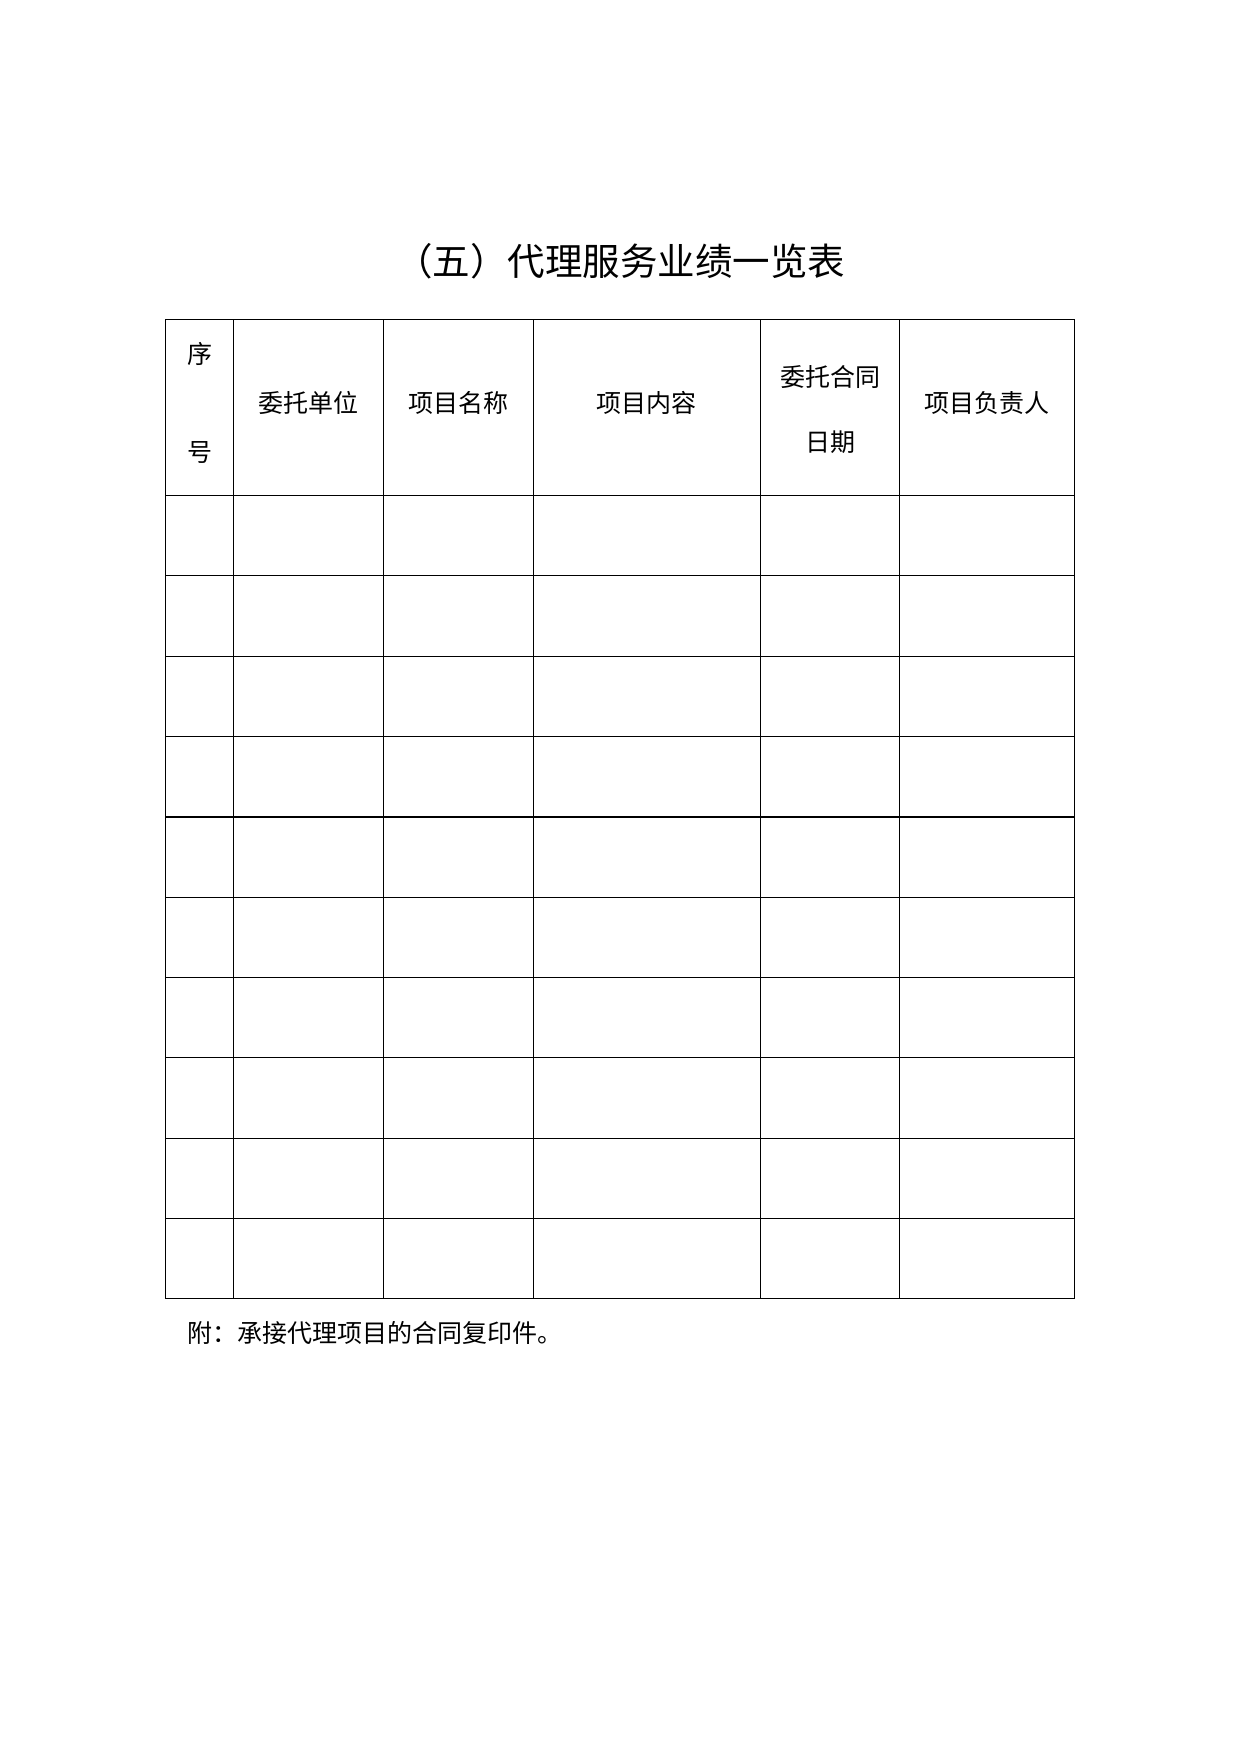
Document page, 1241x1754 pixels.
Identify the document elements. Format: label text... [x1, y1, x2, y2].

table_cell [900, 978, 1074, 1057]
table_cell [761, 657, 899, 736]
table_cell [900, 737, 1074, 816]
table_cell [534, 818, 760, 897]
table_cell [384, 978, 533, 1057]
table_cell [900, 1058, 1074, 1138]
table_cell [234, 496, 383, 575]
table_cell [234, 576, 383, 656]
table_cell [900, 1139, 1074, 1218]
table_cell [166, 496, 233, 575]
table_cell [384, 657, 533, 736]
table_cell [234, 1058, 383, 1138]
table_cell [234, 978, 383, 1057]
table_cell [534, 737, 760, 816]
table_cell [761, 898, 899, 977]
table_cell [384, 818, 533, 897]
table_cell [384, 1219, 533, 1298]
table_cell [761, 496, 899, 575]
table_header 项目负责人 [900, 320, 1074, 495]
table_cell [761, 1139, 899, 1218]
table_cell [384, 1058, 533, 1138]
table_cell [166, 818, 233, 897]
table_cell [534, 898, 760, 977]
text 附：承接代理项目的合同复印件。 [187, 1299, 1053, 1364]
table_cell [166, 1219, 233, 1298]
table_cell [384, 898, 533, 977]
table_cell [234, 737, 383, 816]
table_cell [761, 978, 899, 1057]
table_header 序号 [166, 320, 233, 495]
table_cell [166, 657, 233, 736]
table_cell [900, 576, 1074, 656]
table_cell [534, 1139, 760, 1218]
table_cell [166, 898, 233, 977]
table_cell [534, 1058, 760, 1138]
table_cell [234, 898, 383, 977]
table_cell [900, 496, 1074, 575]
table_cell [761, 737, 899, 816]
table_cell [166, 1139, 233, 1218]
table_cell [900, 1219, 1074, 1298]
table_header 项目内容 [534, 320, 760, 495]
table_cell [534, 576, 760, 656]
table_cell [166, 978, 233, 1057]
table_header 项目名称 [384, 320, 533, 495]
table_cell [166, 1058, 233, 1138]
table_cell [384, 737, 533, 816]
text （五）代理服务业绩一览表 [187, 227, 1053, 292]
table_cell [384, 576, 533, 656]
table_cell [761, 576, 899, 656]
table_cell [900, 818, 1074, 897]
table_cell [166, 576, 233, 656]
table_cell [384, 496, 533, 575]
table_cell [761, 1219, 899, 1298]
table_cell [234, 657, 383, 736]
table_header 委托合同 日期 [761, 320, 899, 495]
table_cell [534, 657, 760, 736]
table_cell [534, 496, 760, 575]
table_header 委托单位 [234, 320, 383, 495]
table_cell [761, 818, 899, 897]
table_cell [234, 818, 383, 897]
table_cell [534, 1219, 760, 1298]
table_cell [234, 1219, 383, 1298]
table_cell [900, 898, 1074, 977]
table_cell [534, 978, 760, 1057]
table_cell [234, 1139, 383, 1218]
table_cell [166, 737, 233, 816]
table_cell [384, 1139, 533, 1218]
table_cell [900, 657, 1074, 736]
table_cell [761, 1058, 899, 1138]
